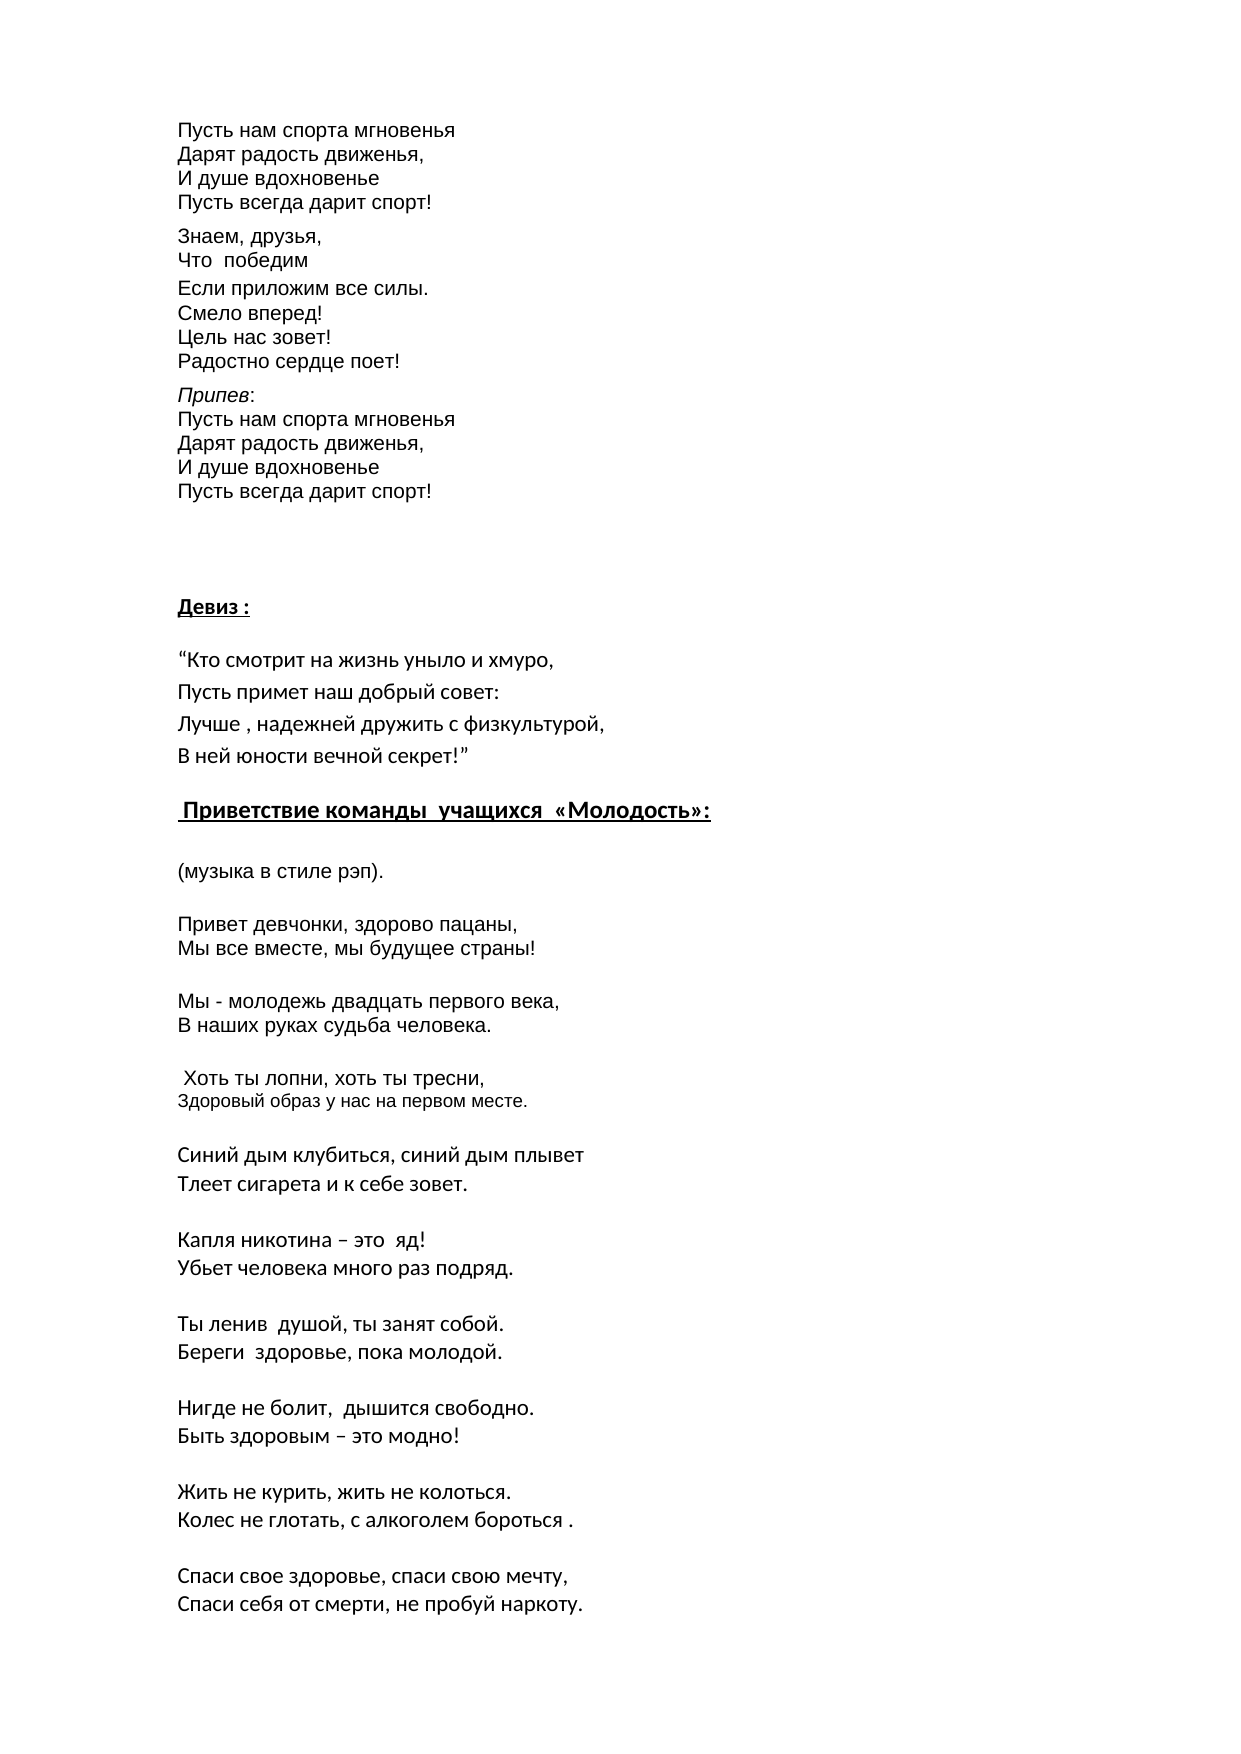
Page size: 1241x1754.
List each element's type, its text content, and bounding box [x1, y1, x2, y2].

text Девиз : [177, 592, 1152, 620]
text Цель нас зовет! [177, 325, 1152, 349]
text Мы - молодежь двадцать первого века, В наших руках судьба человека. [177, 989, 1152, 1037]
text Дарят радость движенья, [177, 142, 1152, 166]
text Убьет человека много раз подряд. [177, 1253, 1152, 1281]
text Быть здоровым – это модно! [177, 1421, 1152, 1449]
text Припев: [177, 383, 1152, 407]
text Пусть всегда дарит спорт! [177, 190, 1152, 214]
text Пусть нам спорта мгновенья [177, 407, 1152, 431]
text И душе вдохновенье [177, 166, 1152, 190]
text Жить не курить, жить не колоться. Колес не глотать, с алкоголем бороться . [177, 1477, 1152, 1533]
text Пусть нам спорта мгновенья [177, 118, 1152, 142]
text Капля никотина – это яд! [177, 1225, 1152, 1253]
text Нигде не болит, дышится свободно. [177, 1393, 1152, 1421]
text (музыка в стиле рэп). [177, 859, 1152, 883]
text Привет девчонки, здорово пацаны, Мы все вместе, мы будущее страны! [177, 912, 1152, 960]
text Тлеет сигарета и к себе зовет. [177, 1169, 1152, 1197]
text Знаем, друзья, [177, 224, 1152, 248]
text И душе вдохновенье [177, 455, 1152, 479]
text Приветствие команды учащихся «Молодость»: [177, 794, 1152, 825]
text Хоть ты лопни, хоть ты тресни, Здоровый образ у нас на первом месте. [177, 1066, 1152, 1111]
text “Кто смотрит на жизнь уныло и хмуро, Пусть примет наш добрый совет: Лучше , надежней дружить с физкультурой, В ней юности вечной секрет!” [177, 645, 1152, 769]
text Пусть всегда дарит спорт! [177, 479, 1152, 503]
text Береги здоровье, пока молодой. [177, 1337, 1152, 1365]
text Что победим Если приложим все силы. [177, 248, 1152, 301]
text Дарят радость движенья, [177, 431, 1152, 455]
text Синий дым клубиться, синий дым плывет [177, 1141, 1152, 1169]
text Спаси свое здоровье, спаси свою мечту, Спаси себя от смерти, не пробуй наркоту. [177, 1561, 1152, 1617]
text Ты ленив душой, ты занят собой. [177, 1309, 1152, 1337]
text Радостно сердце поет! [177, 349, 1152, 373]
text Смело вперед! [177, 301, 1152, 325]
